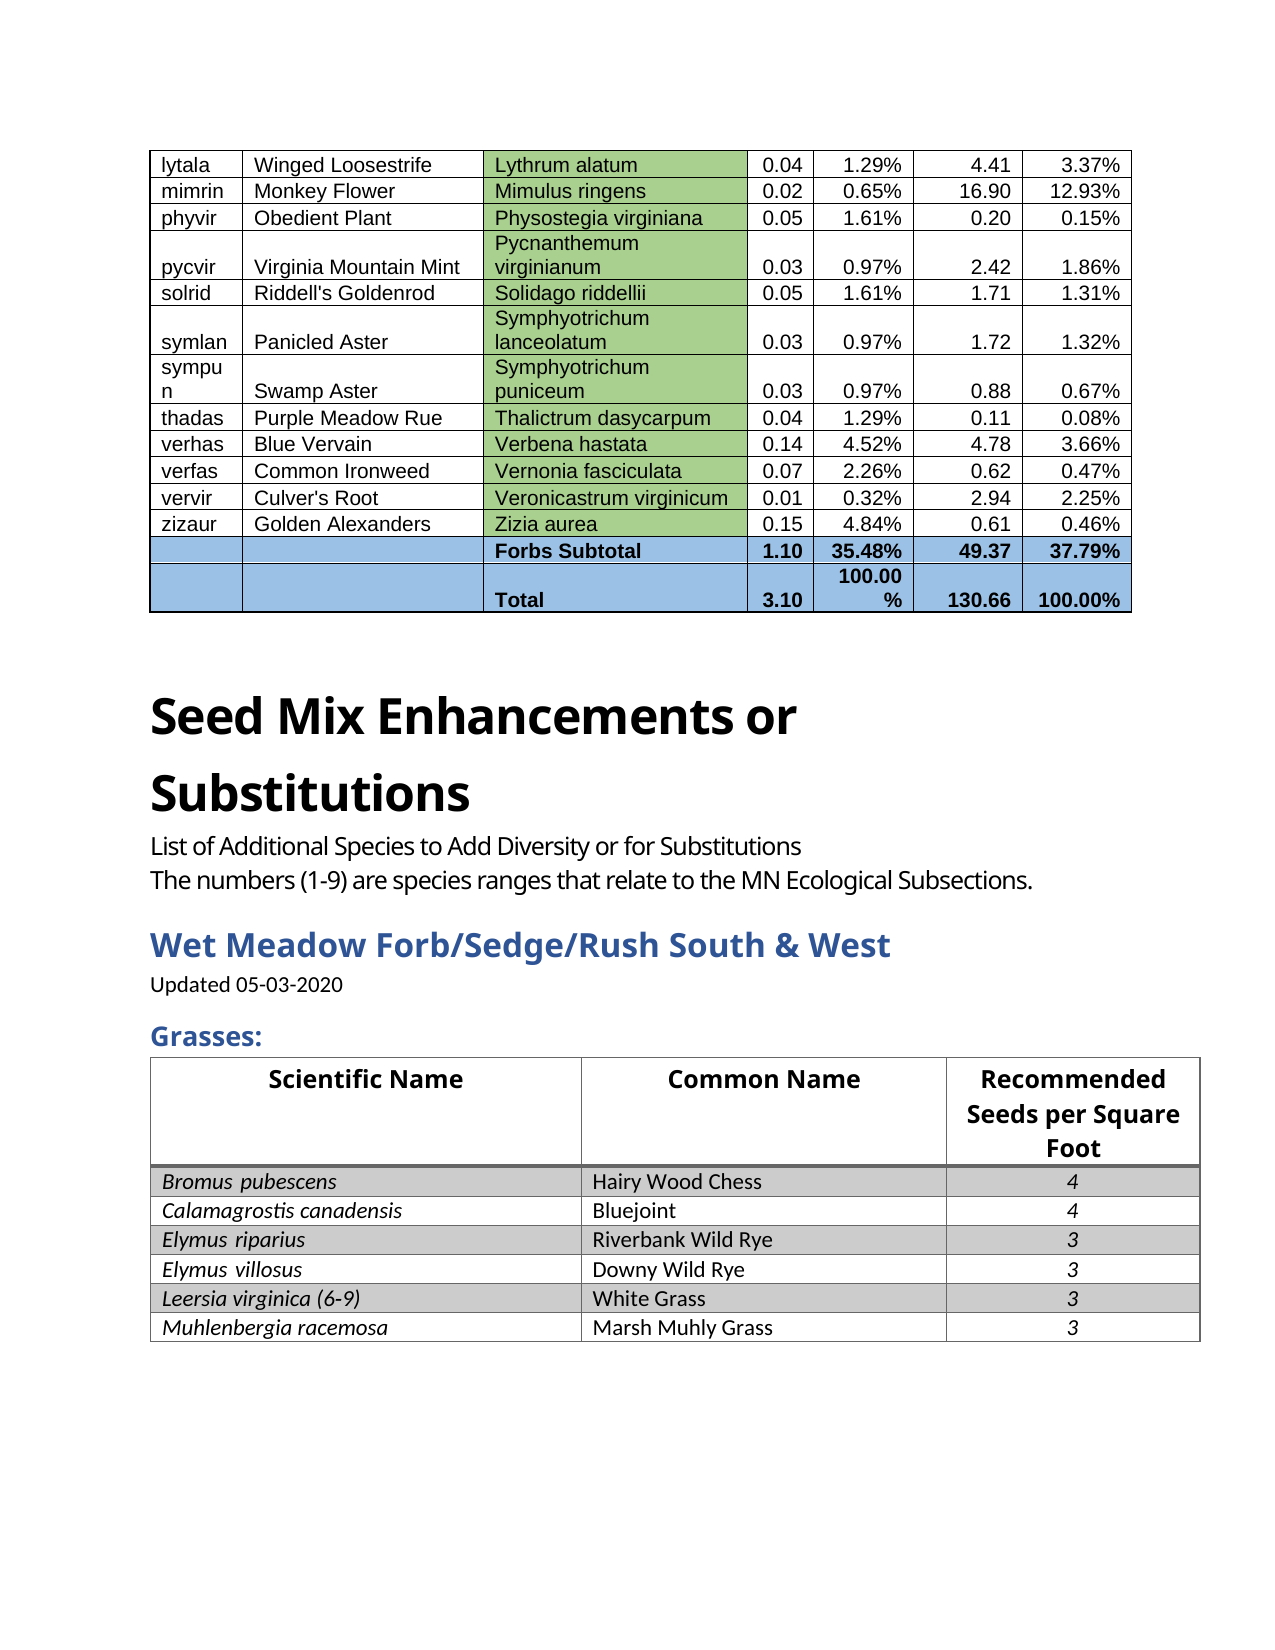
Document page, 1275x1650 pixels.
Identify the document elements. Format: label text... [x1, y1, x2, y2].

table_cell Forbs Subtotal [484, 537, 747, 562]
table_cell Riddell's Goldenrod [243, 280, 483, 305]
table_cell Downy Wild Rye [582, 1255, 946, 1283]
table_cell zizaur [151, 510, 242, 536]
table_cell Zizia aurea [484, 510, 747, 536]
table_cell 0.46% [1023, 510, 1131, 536]
table_cell 3 [947, 1255, 1199, 1283]
table_cell 0.67% [1023, 355, 1131, 403]
table_cell Monkey Flower [243, 178, 483, 203]
table_cell 0.88 [914, 355, 1022, 403]
table_cell Bluejoint [582, 1197, 946, 1224]
table_cell lytala [151, 151, 242, 177]
table_cell 4.84% [814, 510, 913, 536]
table_cell Riverbank Wild Rye [582, 1226, 946, 1254]
table_cell 0.65% [814, 178, 913, 203]
table_cell 0.03 [748, 355, 813, 403]
table_cell 4 [947, 1168, 1199, 1196]
table_cell 0.14 [748, 431, 813, 456]
table_cell 0.20 [914, 204, 1022, 230]
table_cell 0.02 [748, 178, 813, 203]
table_cell 0.05 [748, 204, 813, 230]
table_cell Thalictrum dasycarpum [484, 404, 747, 430]
table_cell Common Ironweed [243, 457, 483, 483]
table_cell Veronicastrum virginicum [484, 484, 747, 509]
table_cell 0.08% [1023, 404, 1131, 430]
table_cell White Grass [582, 1284, 946, 1312]
table_cell symlan [151, 306, 242, 354]
table_cell sympun [151, 355, 242, 403]
table_cell 3 [947, 1226, 1199, 1254]
table_cell thadas [151, 404, 242, 430]
table_cell 3 [947, 1313, 1199, 1341]
table_cell 3.37% [1023, 151, 1131, 177]
table_cell 1.31% [1023, 280, 1131, 305]
table_cell Mimulus ringens [484, 178, 747, 203]
table_cell 1.32% [1023, 306, 1131, 354]
table_cell 100.00% [814, 564, 913, 611]
table_cell 1.10 [748, 537, 813, 562]
table_cell 1.29% [814, 404, 913, 430]
table_cell [243, 537, 483, 562]
table_cell Blue Vervain [243, 431, 483, 456]
table_cell 0.03 [748, 231, 813, 279]
table_cell [151, 564, 242, 611]
table_cell 0.05 [748, 280, 813, 305]
table_cell Panicled Aster [243, 306, 483, 354]
table_cell 2.26% [814, 457, 913, 483]
table_cell 2.25% [1023, 484, 1131, 509]
table_cell 0.97% [814, 306, 913, 354]
table_cell 0.04 [748, 404, 813, 430]
table_cell 0.47% [1023, 457, 1131, 483]
table_cell verhas [151, 431, 242, 456]
table_cell Elymus riparius [151, 1226, 581, 1254]
table_cell Golden Alexanders [243, 510, 483, 536]
table_cell Leersia virginica (6‐9) [151, 1284, 581, 1312]
title The numbers (1-9) are species ranges that relate to the MN Ecological Subsections. [150, 862, 1125, 896]
table_cell 0.11 [914, 404, 1022, 430]
table_cell Pycnanthemum virginianum [484, 231, 747, 279]
table_cell 16.90 [914, 178, 1022, 203]
table_cell Verbena hastata [484, 431, 747, 456]
table_cell Virginia Mountain Mint [243, 231, 483, 279]
table_cell Purple Meadow Rue [243, 404, 483, 430]
title List of Additional Species to Add Diversity or for Substitutions [150, 828, 1125, 862]
table_cell Muhlenbergia racemosa [151, 1313, 581, 1341]
table_cell 0.07 [748, 457, 813, 483]
table_cell 0.62 [914, 457, 1022, 483]
table_cell 12.93% [1023, 178, 1131, 203]
subtitle Grasses: [150, 1017, 1125, 1054]
text Updated 05-03-2020 [150, 970, 1125, 998]
table_header Scientific Name [151, 1058, 581, 1164]
table_cell solrid [151, 280, 242, 305]
table_cell 4.78 [914, 431, 1022, 456]
table_cell phyvir [151, 204, 242, 230]
table_cell Hairy Wood Chess [582, 1168, 946, 1196]
table_cell 37.79% [1023, 537, 1131, 562]
table_cell mimrin [151, 178, 242, 203]
table_cell Physostegia virginiana [484, 204, 747, 230]
table_cell Total [484, 564, 747, 611]
table_cell Elymus villosus [151, 1255, 581, 1283]
table_cell 0.61 [914, 510, 1022, 536]
table_cell 130.66 [914, 564, 1022, 611]
table_cell Vernonia fasciculata [484, 457, 747, 483]
table_cell Marsh Muhly Grass [582, 1313, 946, 1341]
table_cell 0.32% [814, 484, 913, 509]
table_cell [243, 564, 483, 611]
table_cell 3.66% [1023, 431, 1131, 456]
table_cell 4.52% [814, 431, 913, 456]
table_cell 1.29% [814, 151, 913, 177]
table_cell 1.61% [814, 204, 913, 230]
title Seed Mix Enhancements or Substitutions [150, 681, 1125, 828]
table_cell 100.00% [1023, 564, 1131, 611]
table_cell Bromus pubescens [151, 1168, 581, 1196]
table_cell 2.94 [914, 484, 1022, 509]
table_cell 2.42 [914, 231, 1022, 279]
table_cell 49.37 [914, 537, 1022, 562]
table_cell 3 [947, 1284, 1199, 1312]
table_cell Calamagrostis canadensis [151, 1197, 581, 1224]
table_cell [151, 537, 242, 562]
table_cell 1.61% [814, 280, 913, 305]
table_cell 0.97% [814, 231, 913, 279]
table_cell 3.10 [748, 564, 813, 611]
table_cell 1.72 [914, 306, 1022, 354]
table_cell 0.15% [1023, 204, 1131, 230]
table_cell 4 [947, 1197, 1199, 1224]
table_cell Culver's Root [243, 484, 483, 509]
table_cell 0.97% [814, 355, 913, 403]
table_cell 0.15 [748, 510, 813, 536]
table_cell 0.04 [748, 151, 813, 177]
table_cell Lythrum alatum [484, 151, 747, 177]
table_cell 1.86% [1023, 231, 1131, 279]
table_cell 35.48% [814, 537, 913, 562]
table_cell pycvir [151, 231, 242, 279]
table_cell Solidago riddellii [484, 280, 747, 305]
table_cell Swamp Aster [243, 355, 483, 403]
table_cell verfas [151, 457, 242, 483]
subtitle Wet Meadow Forb/Sedge/Rush South & West [150, 921, 1125, 967]
table_cell Symphyotrichum puniceum [484, 355, 747, 403]
table_header Recommended Seeds per Square Foot [947, 1058, 1199, 1164]
table_cell Obedient Plant [243, 204, 483, 230]
table_cell Symphyotrichum lanceolatum [484, 306, 747, 354]
table_cell 4.41 [914, 151, 1022, 177]
table_cell Winged Loosestrife [243, 151, 483, 177]
table_cell vervir [151, 484, 242, 509]
table_cell 0.03 [748, 306, 813, 354]
table_cell 1.71 [914, 280, 1022, 305]
table_header Common Name [582, 1058, 946, 1164]
table_cell 0.01 [748, 484, 813, 509]
